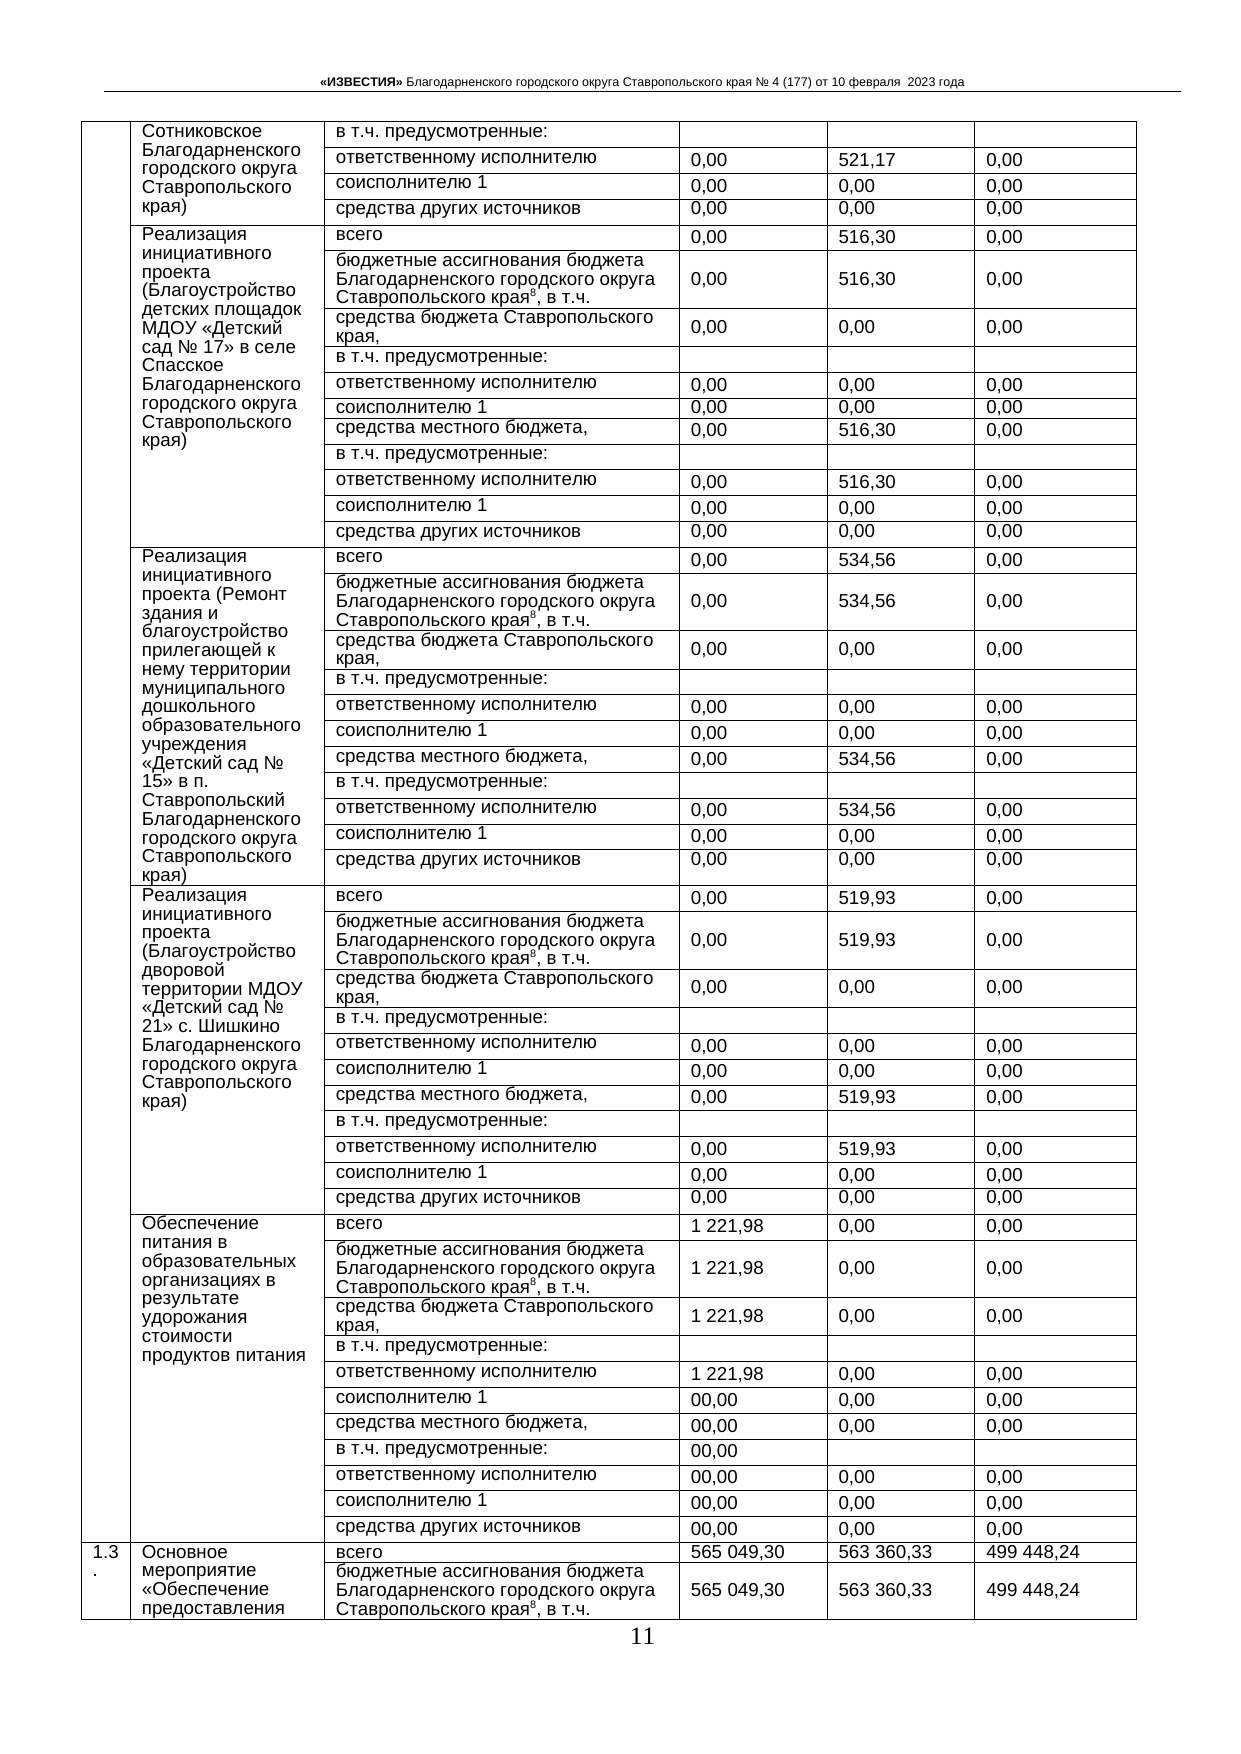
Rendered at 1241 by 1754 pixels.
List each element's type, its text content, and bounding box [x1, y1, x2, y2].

table_cell 0,00 [975, 747, 1136, 772]
table_cell 0,00 [680, 825, 827, 849]
table_cell 0,00 [975, 200, 1136, 224]
table_cell 0,00 [975, 1362, 1136, 1387]
table_cell 563 360,33 [828, 1543, 974, 1562]
table_cell 0,00 [975, 1215, 1136, 1239]
table_cell средства местного бюджета, [325, 1414, 679, 1439]
table_cell [828, 347, 974, 372]
table_cell 0,00 [975, 251, 1136, 308]
table_cell [828, 1440, 974, 1464]
table_cell 00,00 [680, 1440, 827, 1464]
table_cell 0,00 [828, 1241, 974, 1297]
table_cell 0,00 [975, 148, 1136, 173]
table_cell 0,00 [975, 1189, 1136, 1214]
table_cell средства бюджета Ставропольского края, [325, 1298, 679, 1335]
table_cell 534,56 [828, 548, 974, 573]
table_cell ответственному исполнителю [325, 1362, 679, 1387]
table_cell 0,00 [828, 522, 974, 547]
table_cell 0,00 [828, 1189, 974, 1214]
table_cell 0,00 [680, 174, 827, 199]
table_cell в т.ч. предусмотренные: [325, 773, 679, 798]
table_cell 0,00 [680, 574, 827, 630]
table_cell ответственному исполнителю [325, 148, 679, 173]
table_cell ответственному исполнителю [325, 470, 679, 495]
table_cell 0,00 [975, 399, 1136, 418]
table_cell 0,00 [680, 522, 827, 547]
table_cell [828, 1008, 974, 1033]
table_cell 519,93 [828, 1137, 974, 1162]
table_cell Реализация инициативного проекта (Благоустройство детских площадок МДОУ «Детский сад № 17» в селе Спасское Благодарненского городского округа Ставропольского края) [131, 226, 324, 547]
table_cell 00,00 [680, 1491, 827, 1516]
table_cell 0,00 [680, 200, 827, 224]
table_cell в т.ч. предусмотренные: [325, 1111, 679, 1136]
table_cell 0,00 [680, 148, 827, 173]
table_cell [680, 1111, 827, 1136]
table_cell 0,00 [828, 496, 974, 521]
table_cell 0,00 [828, 1491, 974, 1516]
table_cell [828, 773, 974, 798]
table_cell [828, 1336, 974, 1361]
table_cell 0,00 [680, 1189, 827, 1214]
table_cell [828, 1111, 974, 1136]
table_cell 0,00 [680, 1086, 827, 1110]
table_cell [975, 1008, 1136, 1033]
table_cell 0,00 [828, 970, 974, 1007]
table_cell 499 448,24 [975, 1543, 1136, 1562]
table_cell [975, 1111, 1136, 1136]
table_cell 516,30 [828, 470, 974, 495]
table_cell 0,00 [828, 721, 974, 746]
table_cell бюджетные ассигнования бюджета Благодарненского городского округа Ставропольского края8, в т.ч. [325, 912, 679, 968]
table_cell 0,00 [828, 1388, 974, 1413]
table_cell 0,00 [975, 1517, 1136, 1542]
table_cell 0,00 [975, 174, 1136, 199]
table_cell 0,00 [975, 799, 1136, 823]
table_cell бюджетные ассигнования бюджета Благодарненского городского округа Ставропольского края8, в т.ч. [325, 1563, 679, 1619]
table_cell [975, 670, 1136, 694]
table_cell 0,00 [680, 912, 827, 968]
table_cell соисполнителю 1 [325, 1163, 679, 1188]
table_cell в т.ч. предусмотренные: [325, 445, 679, 469]
table_cell 0,00 [975, 496, 1136, 521]
table_cell 565 049,30 [680, 1543, 827, 1562]
table_cell ответственному исполнителю [325, 695, 679, 720]
table_cell 0,00 [975, 1466, 1136, 1490]
table_cell 0,00 [828, 1517, 974, 1542]
table_cell 0,00 [975, 1060, 1136, 1084]
table_cell 0,00 [680, 399, 827, 418]
table_cell [680, 773, 827, 798]
table_cell 0,00 [975, 1388, 1136, 1413]
table_cell 0,00 [975, 850, 1136, 885]
table_cell соисполнителю 1 [325, 399, 679, 418]
table_cell 0,00 [680, 886, 827, 911]
table_cell 0,00 [680, 631, 827, 668]
table_cell 0,00 [975, 1086, 1136, 1110]
table_cell 0,00 [680, 251, 827, 308]
table_cell 00,00 [680, 1388, 827, 1413]
table_cell бюджетные ассигнования бюджета Благодарненского городского округа Ставропольского края8, в т.ч. [325, 574, 679, 630]
table_cell ответственному исполнителю [325, 1137, 679, 1162]
table_cell 0,00 [680, 1163, 827, 1188]
table_cell соисполнителю 1 [325, 496, 679, 521]
table_cell Основное мероприятие «Обеспечение предоставления бесплатного общего и дополнительного образования детей», всего [131, 1543, 324, 1619]
table_cell 0,00 [975, 721, 1136, 746]
table_cell соисполнителю 1 [325, 174, 679, 199]
table_cell 0,00 [680, 747, 827, 772]
table_cell 534,56 [828, 574, 974, 630]
table_cell 0,00 [975, 470, 1136, 495]
table_cell ответственному исполнителю [325, 373, 679, 398]
table_cell [680, 445, 827, 469]
table_cell 0,00 [975, 886, 1136, 911]
table_cell 0,00 [975, 1241, 1136, 1297]
table_cell бюджетные ассигнования бюджета Благодарненского городского округа Ставропольского края8, в т.ч. [325, 1241, 679, 1297]
table_cell 0,00 [680, 419, 827, 443]
table_cell соисполнителю 1 [325, 1060, 679, 1084]
table_cell 499 448,24 [975, 1563, 1136, 1619]
table_cell 1 221,98 [680, 1215, 827, 1239]
table_cell всего [325, 548, 679, 573]
table_cell бюджетные ассигнования бюджета Благодарненского городского округа Ставропольского края8, в т.ч. [325, 251, 679, 308]
table_cell 0,00 [680, 496, 827, 521]
table_cell [680, 1008, 827, 1033]
table_cell в т.ч. предусмотренные: [325, 1008, 679, 1033]
table_cell 0,00 [680, 970, 827, 1007]
table_cell [975, 1440, 1136, 1464]
table_cell всего [325, 1215, 679, 1239]
table_cell 00,00 [680, 1517, 827, 1542]
table_cell 0,00 [975, 1163, 1136, 1188]
table_cell 0,00 [975, 226, 1136, 250]
table_cell 0,00 [828, 1414, 974, 1439]
table_cell 521,17 [828, 148, 974, 173]
table_cell 0,00 [680, 548, 827, 573]
table_cell 0,00 [975, 1137, 1136, 1162]
table_cell [975, 1336, 1136, 1361]
table_cell 0,00 [828, 1034, 974, 1059]
table_cell 0,00 [975, 1414, 1136, 1439]
table_cell 0,00 [680, 470, 827, 495]
table_cell всего [325, 886, 679, 911]
table_cell в т.ч. предусмотренные: [325, 1440, 679, 1464]
table_cell [975, 445, 1136, 469]
table_cell 563 360,33 [828, 1563, 974, 1619]
table_cell 1 221,98 [680, 1241, 827, 1297]
table_cell 519,93 [828, 886, 974, 911]
table_cell 0,00 [828, 1466, 974, 1490]
table_cell средства бюджета Ставропольского края, [325, 309, 679, 346]
table_cell 0,00 [828, 1298, 974, 1335]
table_cell 0,00 [680, 1060, 827, 1084]
table_cell 0,00 [975, 373, 1136, 398]
table_cell средства других источников [325, 850, 679, 885]
table_cell средства местного бюджета, [325, 747, 679, 772]
table_cell в т.ч. предусмотренные: [325, 347, 679, 372]
table_cell 0,00 [680, 695, 827, 720]
table_cell [975, 347, 1136, 372]
table_cell в т.ч. предусмотренные: [325, 670, 679, 694]
table_cell 0,00 [828, 174, 974, 199]
table_cell 0,00 [975, 574, 1136, 630]
table_cell [975, 773, 1136, 798]
table_cell 0,00 [828, 850, 974, 885]
table_cell [828, 445, 974, 469]
table_cell Обеспечение питания в образовательных организациях в результате удорожания стоимости продуктов питания [131, 1215, 324, 1542]
table_cell средства других источников [325, 522, 679, 547]
table_cell 0,00 [975, 1034, 1136, 1059]
table_cell 1 221,98 [680, 1298, 827, 1335]
table_cell всего [325, 226, 679, 250]
table_cell 0,00 [828, 309, 974, 346]
table_cell в т.ч. предусмотренные: [325, 1336, 679, 1361]
table_cell 534,56 [828, 799, 974, 823]
table_cell 0,00 [975, 548, 1136, 573]
table_cell 0,00 [828, 1362, 974, 1387]
table_cell 00,00 [680, 1466, 827, 1490]
table_cell 565 049,30 [680, 1563, 827, 1619]
table_cell 0,00 [828, 1060, 974, 1084]
table_cell 0,00 [975, 825, 1136, 849]
table_cell соисполнителю 1 [325, 1388, 679, 1413]
table_cell 0,00 [680, 226, 827, 250]
table_cell 0,00 [828, 373, 974, 398]
table_cell средства бюджета Ставропольского края, [325, 631, 679, 668]
table_cell соисполнителю 1 [325, 825, 679, 849]
table_cell [680, 347, 827, 372]
table_cell в т.ч. предусмотренные: [325, 122, 679, 147]
table_cell 0,00 [975, 631, 1136, 668]
table_cell 0,00 [828, 399, 974, 418]
table_cell [828, 122, 974, 147]
table_cell 516,30 [828, 226, 974, 250]
table_cell ответственному исполнителю [325, 1034, 679, 1059]
table_cell [975, 122, 1136, 147]
table_cell 0,00 [828, 631, 974, 668]
table_cell средства местного бюджета, [325, 419, 679, 443]
table_cell Реализация инициативного проекта (Благоустройство дворовой территории МДОУ «Детский сад № 21» с. Шишкино Благодарненского городского округа Ставропольского края) [131, 886, 324, 1214]
table_cell средства других источников [325, 200, 679, 224]
table_cell 534,56 [828, 747, 974, 772]
table_cell всего [325, 1543, 679, 1562]
table_cell 0,00 [680, 373, 827, 398]
table_cell 1.3. [82, 1543, 130, 1619]
table_cell [680, 1336, 827, 1361]
table_cell 0,00 [680, 799, 827, 823]
table_cell 0,00 [975, 309, 1136, 346]
table_cell 0,00 [975, 970, 1136, 1007]
table_cell 519,93 [828, 912, 974, 968]
table_cell 00,00 [680, 1414, 827, 1439]
table_cell ответственному исполнителю [325, 799, 679, 823]
table_cell 0,00 [828, 695, 974, 720]
table_cell средства других источников [325, 1189, 679, 1214]
table_cell 0,00 [680, 309, 827, 346]
table_cell 0,00 [828, 825, 974, 849]
table_cell 0,00 [975, 1491, 1136, 1516]
table_cell [680, 122, 827, 147]
table_cell 0,00 [975, 1298, 1136, 1335]
table_cell средства других источников [325, 1517, 679, 1542]
table_cell 0,00 [828, 200, 974, 224]
table_cell 519,93 [828, 1086, 974, 1110]
table_cell [828, 670, 974, 694]
table_cell ответственному исполнителю [325, 1466, 679, 1490]
table_cell 0,00 [975, 419, 1136, 443]
table_cell [680, 670, 827, 694]
table_cell 516,30 [828, 251, 974, 308]
table_cell средства бюджета Ставропольского края, [325, 970, 679, 1007]
table_cell 0,00 [680, 1034, 827, 1059]
table_cell Реализация инициативного проекта (Ремонт здания и благоустройство прилегающей к нему территории муниципального дошкольного образовательного учреждения «Детский сад № 15» в п. Ставропольский Благодарненского городского округа Ставропольского края) [131, 548, 324, 885]
table_cell 0,00 [975, 522, 1136, 547]
table_cell 516,30 [828, 419, 974, 443]
table_cell 0,00 [975, 695, 1136, 720]
table_cell 0,00 [828, 1215, 974, 1239]
table_cell 0,00 [680, 721, 827, 746]
table_cell 0,00 [828, 1163, 974, 1188]
table_cell 1 221,98 [680, 1362, 827, 1387]
table_cell соисполнителю 1 [325, 1491, 679, 1516]
table_cell 0,00 [680, 850, 827, 885]
table_cell 0,00 [975, 912, 1136, 968]
table_cell 0,00 [680, 1137, 827, 1162]
table_cell соисполнителю 1 [325, 721, 679, 746]
table_cell средства местного бюджета, [325, 1086, 679, 1110]
